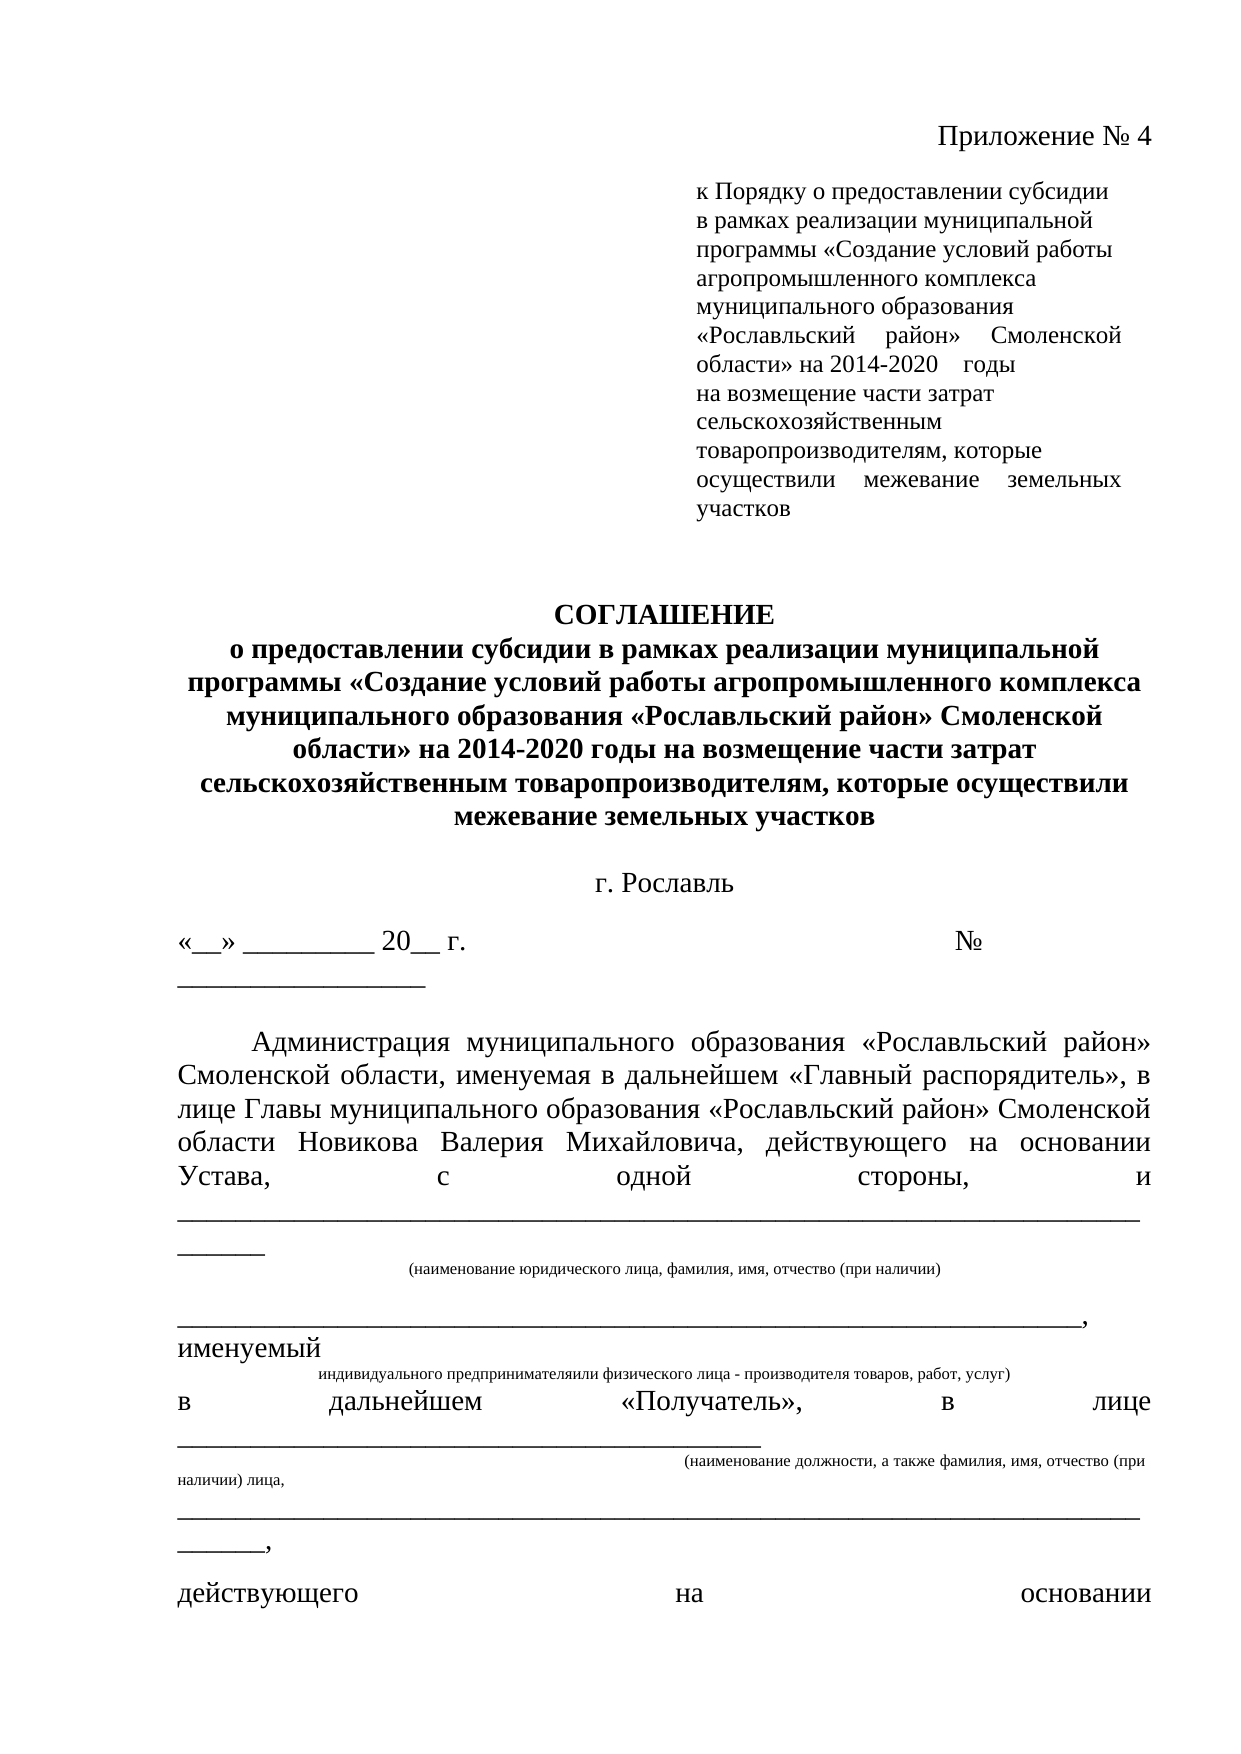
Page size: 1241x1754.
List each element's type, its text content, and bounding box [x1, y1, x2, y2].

text Приложение № 4 [177, 118, 1152, 152]
text г. Рославль [177, 866, 1152, 899]
table_header к Порядку о предоставлении субсидии в рамках реализации муниципальной программы «Создание условий работы агропромышленного комплекса муниципального образования «Рославльский район» Смоленской области» на 2014-2020 годы на возмещение части затрат сельскохозяйственным товаропроизводителям, которые осуществили межевание земельных участков [685, 176, 1133, 550]
text ________________________________________________________________________, [177, 1489, 1152, 1556]
text индивидуального предпринимателяили физического лица - производителя товаров, работ, услуг) [177, 1364, 1152, 1383]
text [177, 1575, 1152, 1608]
text Администрация муниципального образования «Рославльский район» Смоленской области, именуемая в дальнейшем «Главный распорядитель», в лице Главы муниципального образования «Рославльский район» Смоленской области Новикова Валерия Михайловича, действующего на основании Устава, с одной стороны, и ________________________________________________________________________ [177, 1024, 1152, 1259]
text в дальнейшем «Получатель», в лице ________________________________________ [177, 1383, 1152, 1450]
text «__» _________ 20__ г. № _________________ [177, 923, 1152, 990]
text (наименование юридического лица, фамилия, имя, отчество (при наличии) [177, 1259, 1152, 1278]
text СОГЛАШЕНИЕ [177, 597, 1152, 631]
text (наименование должности, а также фамилия, имя, отчество (при наличии) лица, [177, 1450, 1152, 1489]
text о предоставлении субсидии в рамках реализации муниципальной программы «Создание условий работы агропромышленного комплекса муниципального образования «Рославльский район» Смоленской области» на 2014-2020 годы на возмещение части затрат сельскохозяйственным товаропроизводителям, которые осуществили межевание земельных участков [177, 631, 1152, 832]
text ______________________________________________________________, именуемый [177, 1297, 1152, 1364]
